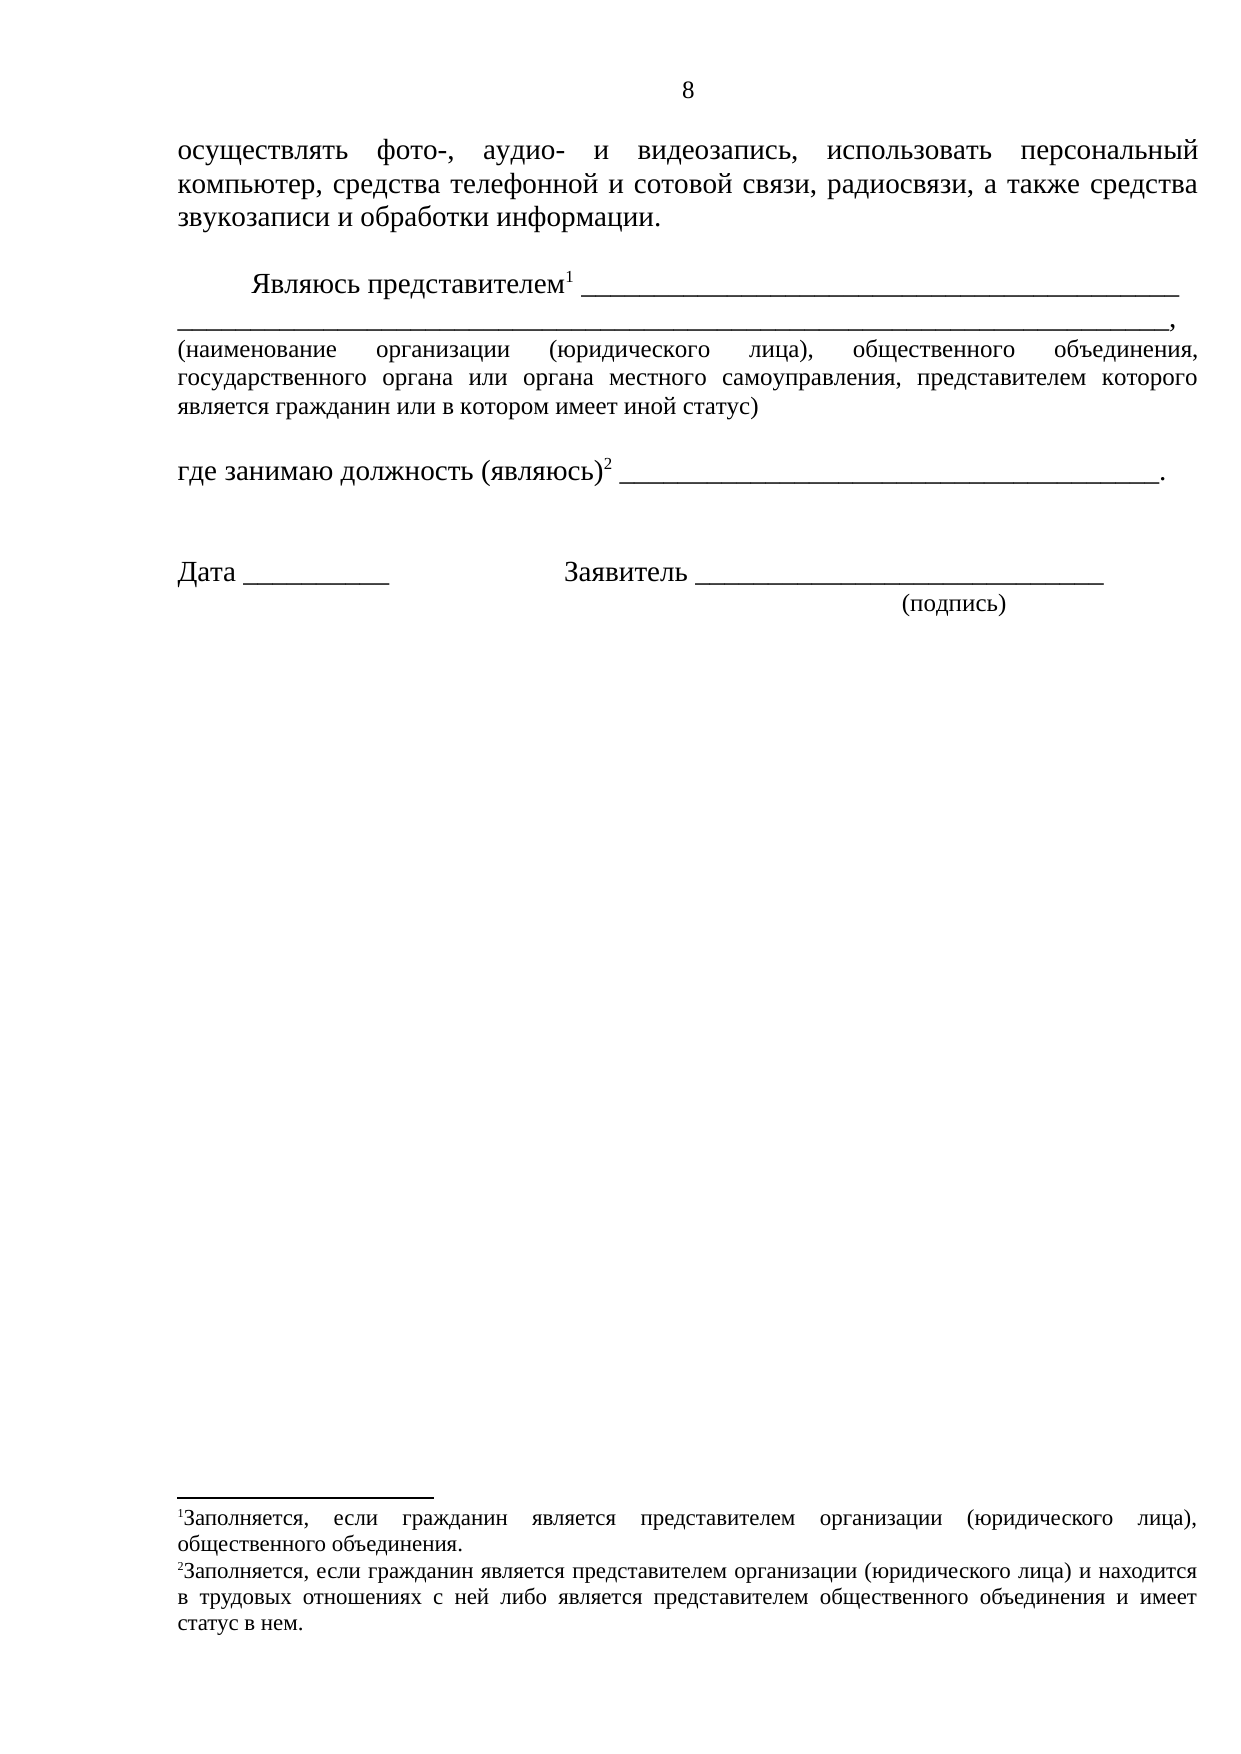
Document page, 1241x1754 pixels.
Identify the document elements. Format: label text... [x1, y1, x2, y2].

text (наименование организации (юридического лица), общественного объединения, государственного органа или органа местного самоуправления, представителем которого является гражданин или в котором имеет иной статус) [177, 334, 1199, 420]
text ____________________________________________________________________, [177, 300, 1199, 334]
text Являюсь представителем _________________________________________ [177, 267, 1199, 300]
text (подпись) [753, 588, 1155, 616]
text осуществлять фото-, аудио- и видеозапись, использовать персональный компьютер, средства телефонной и сотовой связи, радиосвязи, а также средства звукозаписи и обработки информации. [177, 132, 1199, 233]
text Дата __________ Заявитель ____________________________ [177, 554, 1199, 588]
text где занимаю должность (являюсь) _____________________________________. [177, 453, 1199, 487]
